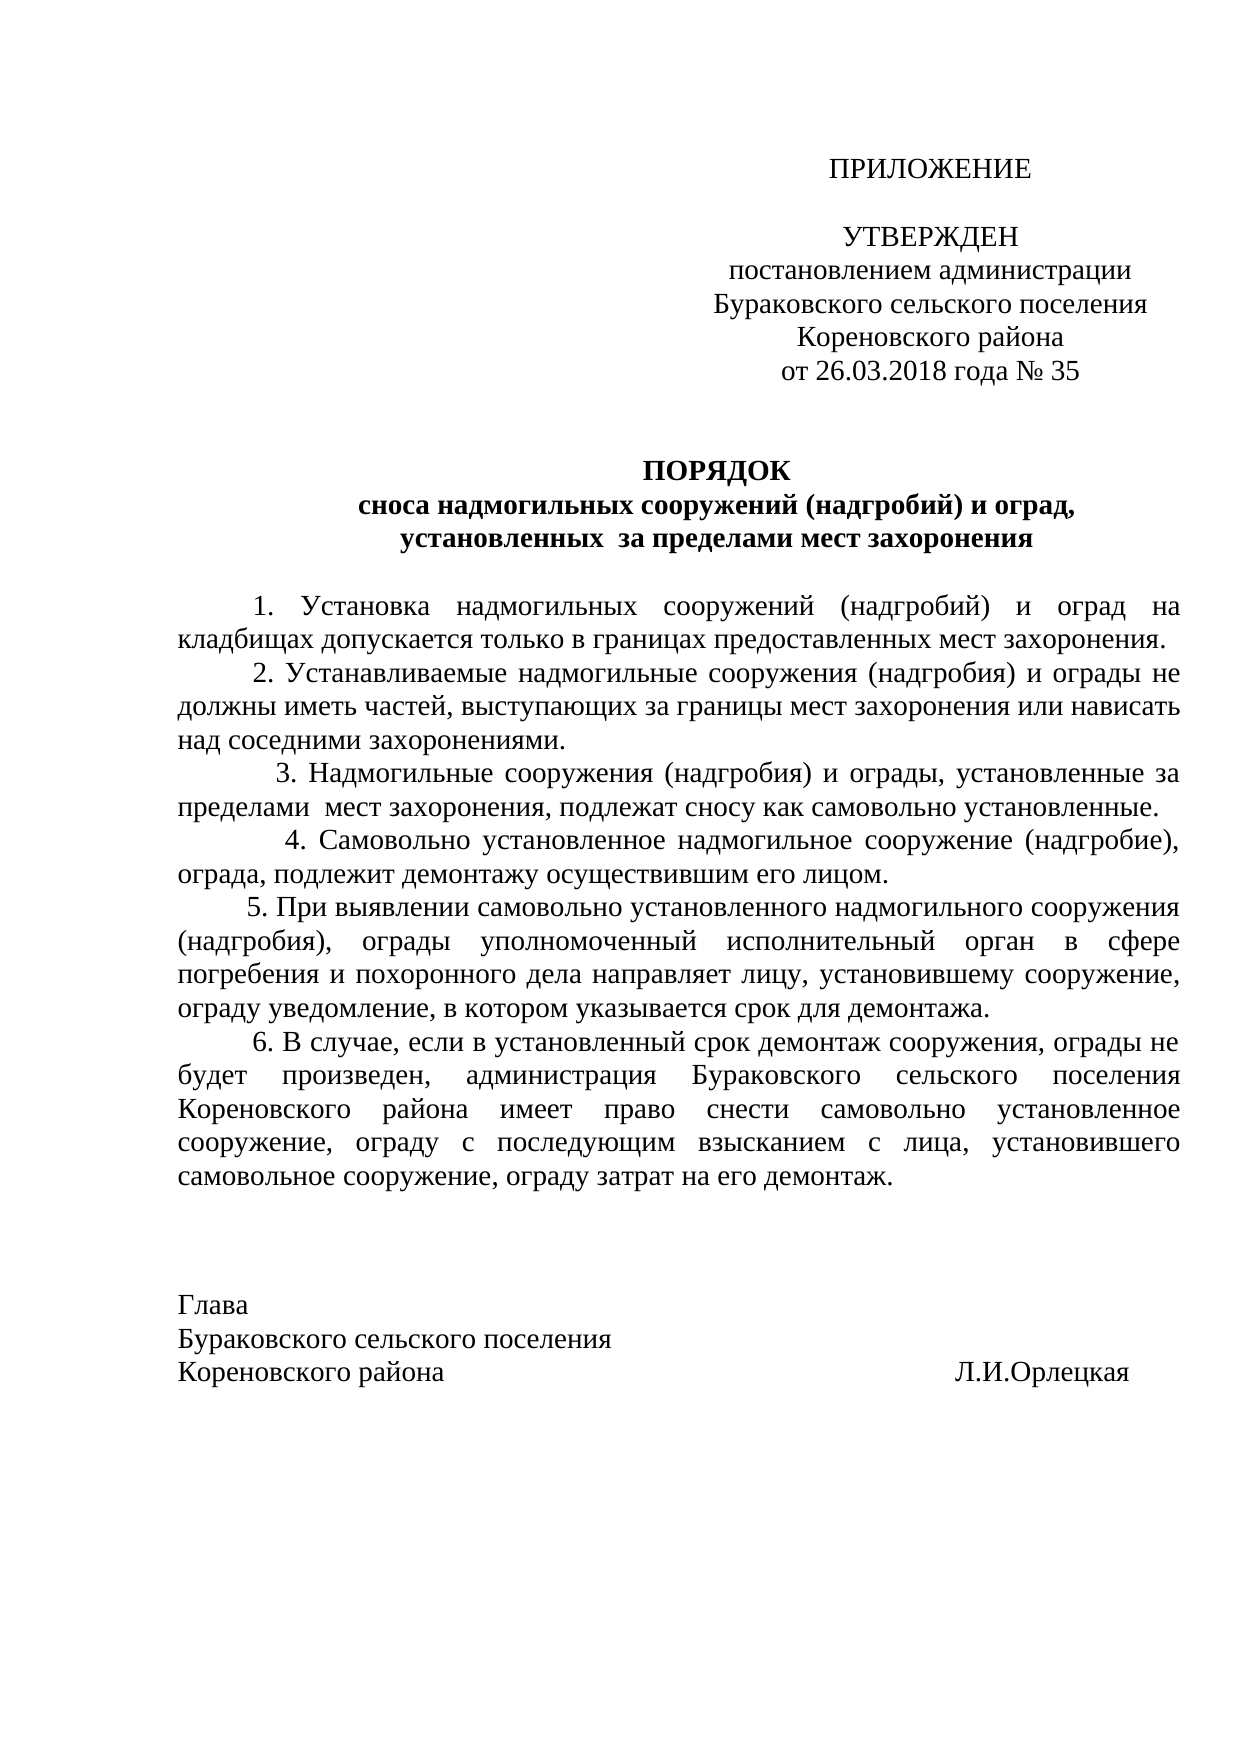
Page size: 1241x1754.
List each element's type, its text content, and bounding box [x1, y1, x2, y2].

text 1. Установка надмогильных сооружений (надгробий) и оград на кладбищах допускается только в границах предоставленных мест захоронения. [177, 588, 1181, 655]
text от 26.03.2018 года № 35 [679, 353, 1181, 386]
text 4. Самовольно установленное надмогильное сооружение (надгробие), ограда, подлежит демонтажу осуществившим его лицом. [177, 822, 1181, 889]
text Кореновского района [679, 319, 1181, 353]
text ПОРЯДОК [177, 453, 1181, 487]
text Бураковского сельского поселения [177, 1321, 1181, 1354]
text УТВЕРЖДЕН [679, 219, 1181, 252]
text установленных за пределами мест захоронения [177, 521, 1181, 554]
text 3. Надмогильные сооружения (надгробия) и ограды, установленные за пределами мест захоронения, подлежат сносу как самовольно установленные. [177, 755, 1181, 822]
text сноса надмогильных сооружений (надгробий) и оград, [177, 487, 1181, 521]
text 2. Устанавливаемые надмогильные сооружения (надгробия) и ограды не должны иметь частей, выступающих за границы мест захоронения или нависать над соседними захоронениями. [177, 655, 1181, 755]
text 6. В случае, если в установленный срок демонтаж сооружения, ограды не будет произведен, администрация Бураковского сельского поселения Кореновского района имеет право снести самовольно установленное сооружение, ограду с последующим взысканием с лица, установившего самовольное сооружение, ограду затрат на его демонтаж. [177, 1024, 1181, 1191]
text ПРИЛОЖЕНИЕ [679, 152, 1181, 185]
text Кореновского района Л.И.Орлецкая [177, 1354, 1181, 1388]
text постановлением администрации [679, 252, 1181, 286]
text Глава [177, 1287, 1181, 1321]
text Бураковского сельского поселения [679, 286, 1181, 319]
text 5. При выявлении самовольно установленного надмогильного сооружения (надгробия), ограды уполномоченный исполнительный орган в сфере погребения и похоронного дела направляет лицу, установившему сооружение, ограду уведомление, в котором указывается срок для демонтажа. [177, 889, 1181, 1024]
